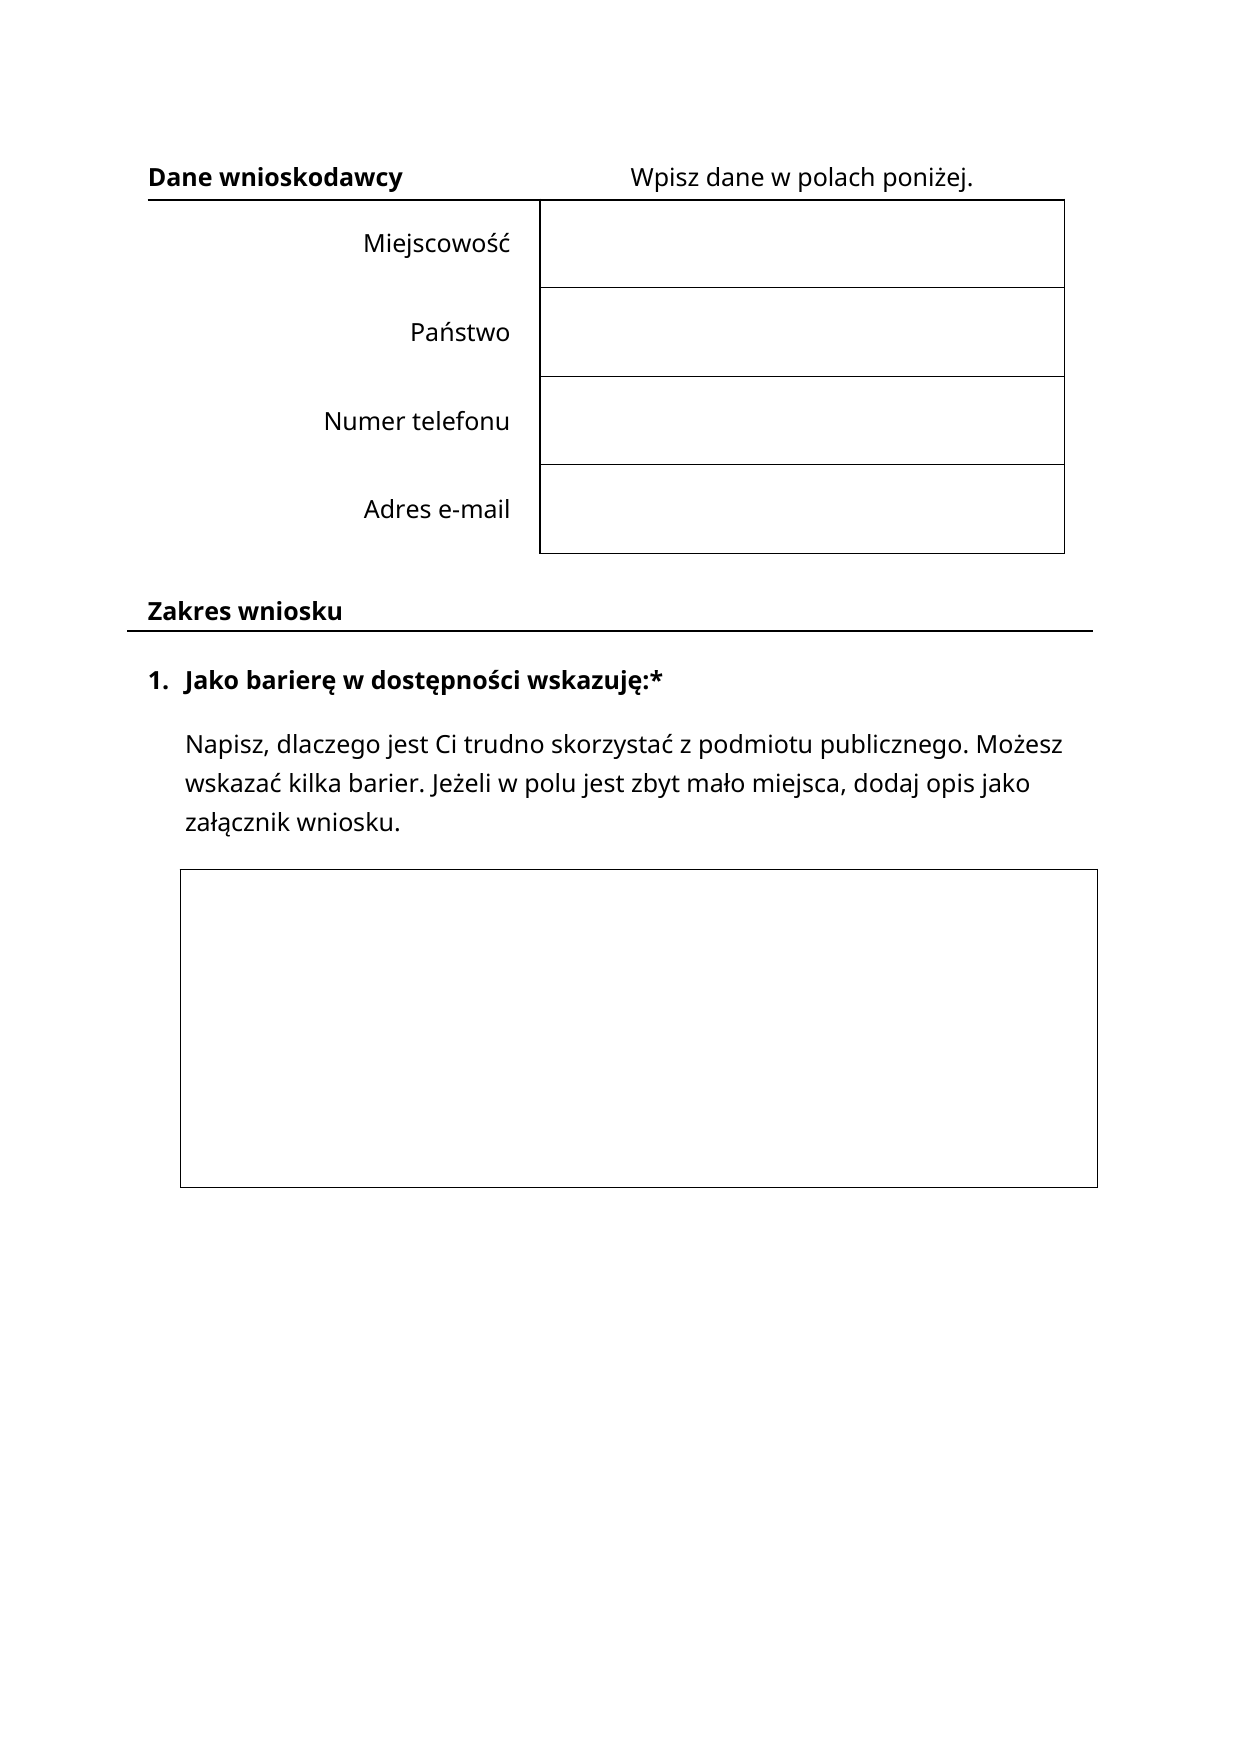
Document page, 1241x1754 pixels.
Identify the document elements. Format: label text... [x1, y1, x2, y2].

subtitle Zakres wniosku [127, 594, 1093, 630]
table_header Wpisz dane w polach poniżej. [540, 148, 1064, 198]
table_cell [541, 201, 1064, 287]
table_cell Miejscowość [148, 201, 539, 287]
table_header Dane wnioskodawcy [148, 148, 540, 198]
table_cell Adres e-mail [148, 464, 539, 553]
table_cell [541, 288, 1064, 376]
table_cell Państwo [148, 287, 539, 376]
table_cell Numer telefonu [148, 376, 539, 464]
table_cell [541, 377, 1064, 464]
list Napisz, dlaczego jest Ci trudno skorzystać z podmiotu publicznego. Możesz wskazać kilka barier. Jeżeli w polu jest zbyt mało miejsca, dodaj opis jako załącznik wniosku. [185, 726, 1093, 839]
table_cell [541, 465, 1064, 553]
list Jako barierę w dostępności wskazuję:* [148, 662, 1093, 696]
